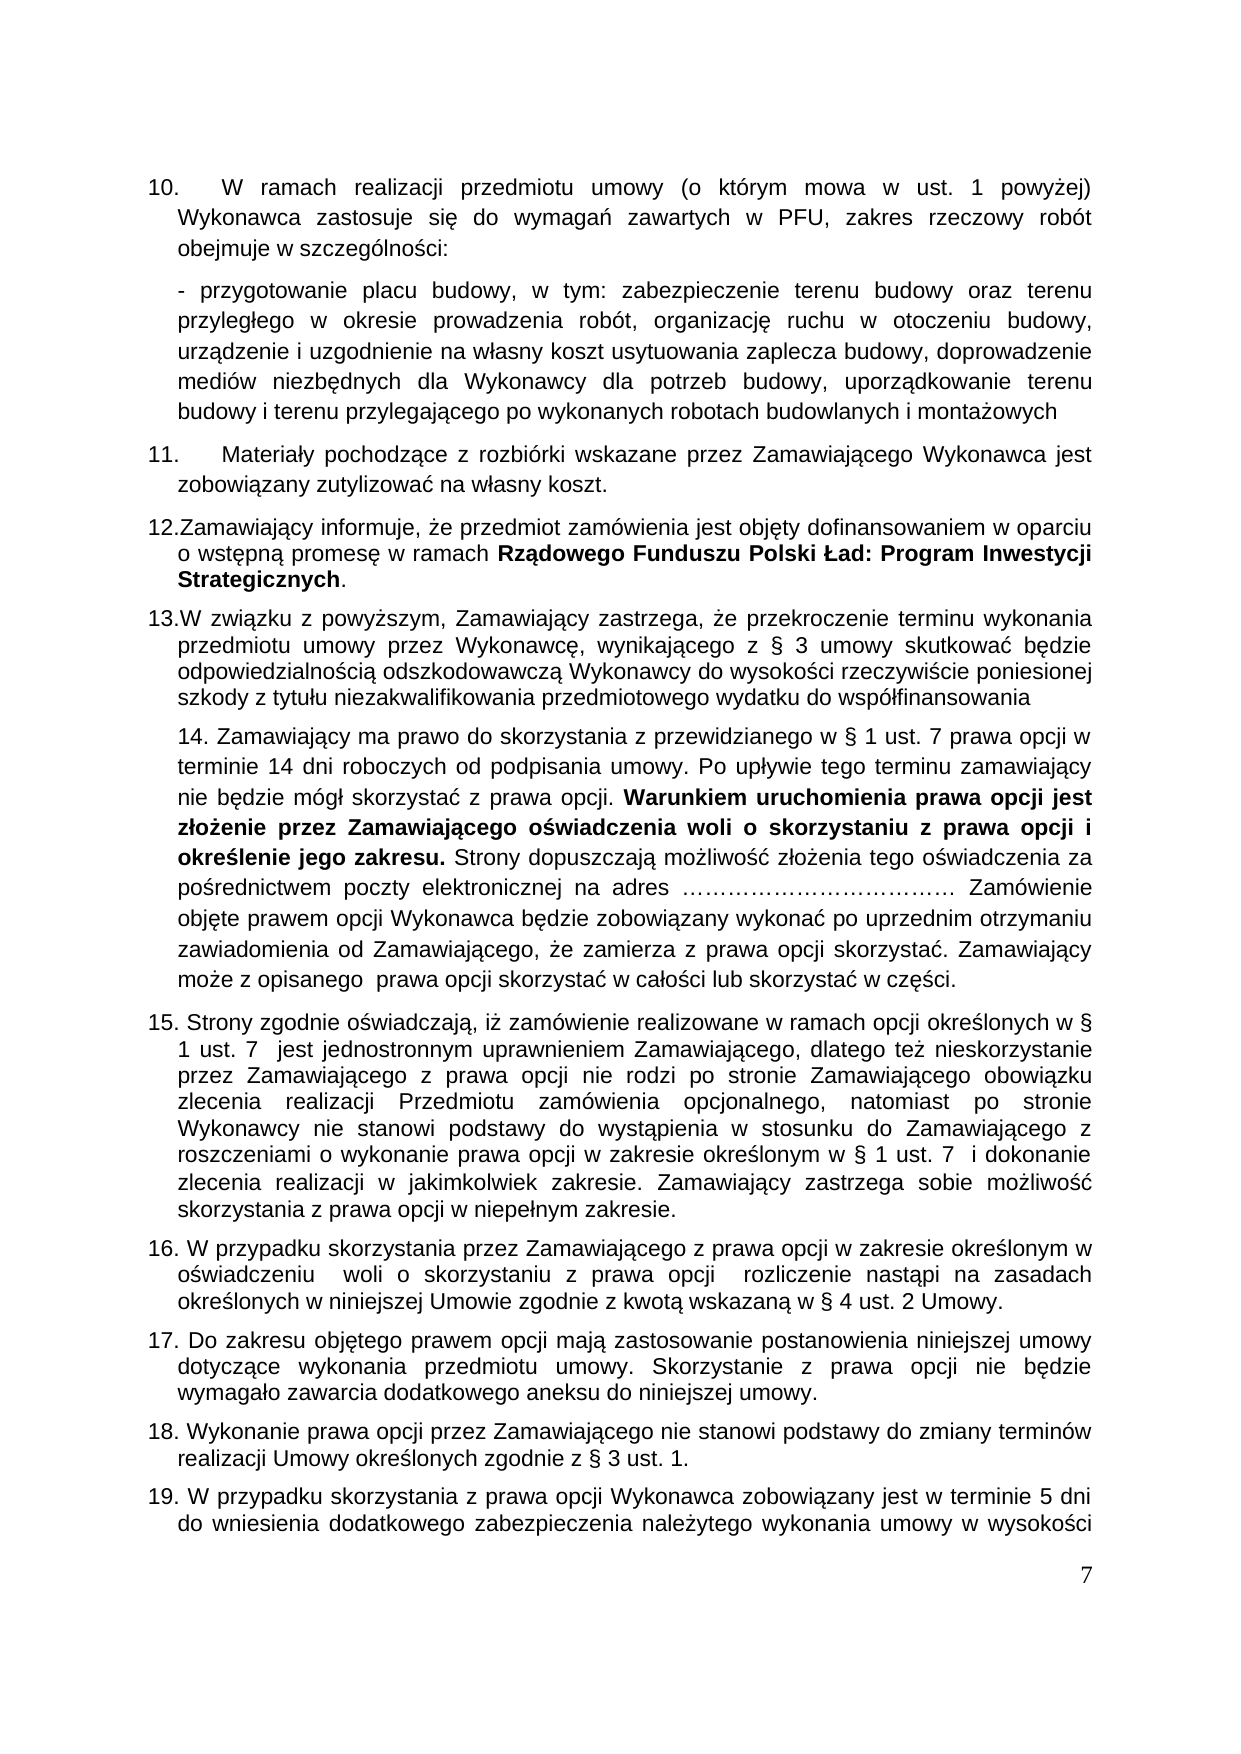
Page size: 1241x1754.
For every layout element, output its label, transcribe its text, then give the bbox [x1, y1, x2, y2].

text 18. Wykonanie prawa opcji przez Zamawiającego nie stanowi podstawy do zmiany terminów realizacji Umowy określonych zgodnie z § 3 ust. 1. [148, 1418, 1092, 1471]
text 15. Strony zgodnie oświadczają, iż zamówienie realizowane w ramach opcji określonych w § 1 ust. 7 jest jednostronnym uprawnieniem Zamawiającego, dlatego też nieskorzystanie przez Zamawiającego z prawa opcji nie rodzi po stronie Zamawiającego obowiązku zlecenia realizacji Przedmiotu zamówienia opcjonalnego, natomiast po stronie Wykonawcy nie stanowi podstawy do wystąpienia w stosunku do Zamawiającego z roszczeniami o wykonanie prawa opcji w zakresie określonym w § 1 ust. 7 i dokonanie zlecenia realizacji w jakimkolwiek zakresie. Zamawiający zastrzega sobie możliwość skorzystania z prawa opcji w niepełnym zakresie. [148, 1009, 1092, 1222]
list Materiały pochodzące z rozbiórki wskazane przez Zamawiającego Wykonawca jest zobowiązany zutylizować na własny koszt. [148, 441, 1092, 497]
text 16. W przypadku skorzystania przez Zamawiającego z prawa opcji w zakresie określonym w oświadczeniu woli o skorzystaniu z prawa opcji rozliczenie nastąpi na zasadach określonych w niniejszej Umowie zgodnie z kwotą wskazaną w § 4 ust. 2 Umowy. [148, 1235, 1092, 1314]
list 14. Zamawiający ma prawo do skorzystania z przewidzianego w § 1 ust. 7 prawa opcji w terminie 14 dni roboczych od podpisania umowy. Po upływie tego terminu zamawiający nie będzie mógł skorzystać z prawa opcji. Warunkiem uruchomienia prawa opcji jest złożenie przez Zamawiającego oświadczenia woli o skorzystaniu z prawa opcji i określenie jego zakresu. Strony dopuszczają możliwość złożenia tego oświadczenia za pośrednictwem poczty elektronicznej na adres ……………………………… Zamówienie objęte prawem opcji Wykonawca będzie zobowiązany wykonać po uprzednim otrzymaniu zawiadomienia od Zamawiającego, że zamierza z prawa opcji skorzystać. Zamawiający może z opisanego prawa opcji skorzystać w całości lub skorzystać w części. [177, 723, 1092, 993]
text 17. Do zakresu objętego prawem opcji mają zastosowanie postanowienia niniejszej umowy dotyczące wykonania przedmiotu umowy. Skorzystanie z prawa opcji nie będzie wymagało zawarcia dodatkowego aneksu do niniejszej umowy. [148, 1327, 1092, 1406]
text 13.W związku z powyższym, Zamawiający zastrzega, że przekroczenie terminu wykonania przedmiotu umowy przez Wykonawcę, wynikającego z § 3 umowy skutkować będzie odpowiedzialnością odszkodowawczą Wykonawcy do wysokości rzeczywiście poniesionej szkody z tytułu niezakwalifikowania przedmiotowego wydatku do współfinansowania [148, 605, 1092, 711]
list W ramach realizacji przedmiotu umowy (o którym mowa w ust. 1 powyżej) Wykonawca zastosuje się do wymagań zawartych w PFU, zakres rzeczowy robót obejmuje w szczególności: [148, 174, 1092, 261]
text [148, 1483, 1092, 1536]
text 12.Zamawiający informuje, że przedmiot zamówienia jest objęty dofinansowaniem w oparciu o wstępną promesę w ramach Rządowego Funduszu Polski Ład: Program Inwestycji Strategicznych. [148, 514, 1092, 593]
list - przygotowanie placu budowy, w tym: zabezpieczenie terenu budowy oraz terenu przyległego w okresie prowadzenia robót, organizację ruchu w otoczeniu budowy, urządzenie i uzgodnienie na własny koszt usytuowania zaplecza budowy, doprowadzenie mediów niezbędnych dla Wykonawcy dla potrzeb budowy, uporządkowanie terenu budowy i terenu przylegającego po wykonanych robotach budowlanych i montażowych [177, 277, 1092, 424]
